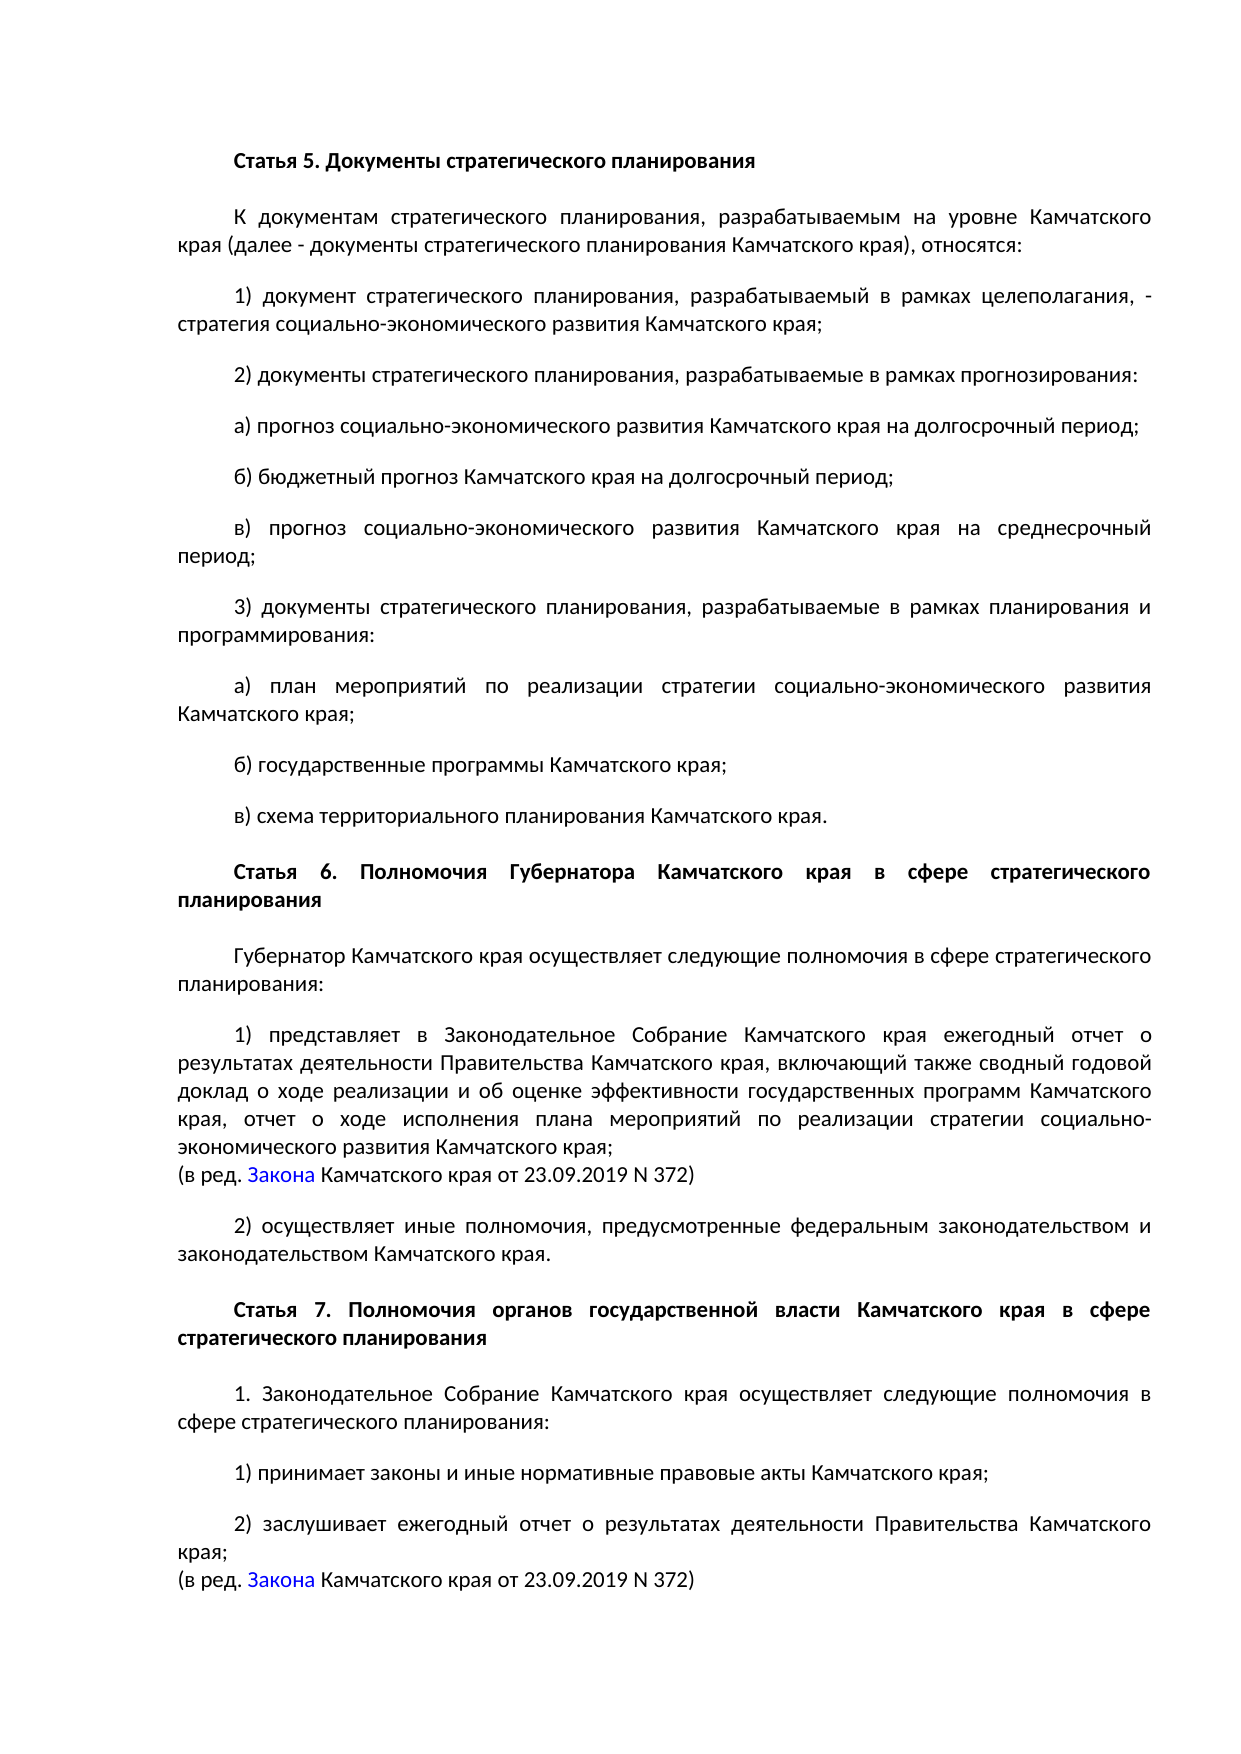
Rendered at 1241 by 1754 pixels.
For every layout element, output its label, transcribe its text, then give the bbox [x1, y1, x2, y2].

title Статья 7. Полномочия органов государственной власти Камчатского края в сфере стратегического планирования [177, 1295, 1152, 1351]
text К документам стратегического планирования, разрабатываемым на уровне Камчатского края (далее - документы стратегического планирования Камчатского края), относятся: [177, 202, 1152, 258]
text а) прогноз социально-экономического развития Камчатского края на долгосрочный период; [177, 411, 1152, 439]
text в) прогноз социально-экономического развития Камчатского края на среднесрочный период; [177, 513, 1152, 569]
title Статья 6. Полномочия Губернатора Камчатского края в сфере стратегического планирования [177, 857, 1152, 913]
text Губернатор Камчатского края осуществляет следующие полномочия в сфере стратегического планирования: [177, 941, 1152, 997]
text 1) принимает законы и иные нормативные правовые акты Камчатского края; [177, 1458, 1152, 1486]
text 3) документы стратегического планирования, разрабатываемые в рамках планирования и программирования: [177, 592, 1152, 648]
text а) план мероприятий по реализации стратегии социально-экономического развития Камчатского края; [177, 671, 1152, 727]
text 2) документы стратегического планирования, разрабатываемые в рамках прогнозирования: [177, 360, 1152, 388]
text 2) заслушивает ежегодный отчет о результатах деятельности Правительства Камчатского края; [177, 1509, 1152, 1565]
text б) государственные программы Камчатского края; [177, 750, 1152, 778]
text (в ред. Закона Камчатского края от 23.09.2019 N 372) [177, 1565, 1152, 1593]
text в) схема территориального планирования Камчатского края. [177, 801, 1152, 829]
text 2) осуществляет иные полномочия, предусмотренные федеральным законодательством и законодательством Камчатского края. [177, 1211, 1152, 1267]
text 1) представляет в Законодательное Собрание Камчатского края ежегодный отчет о результатах деятельности Правительства Камчатского края, включающий также сводный годовой доклад о ходе реализации и об оценке эффективности государственных программ Камчатского края, отчет о ходе исполнения плана мероприятий по реализации стратегии социально-экономического развития Камчатского края; [177, 1020, 1152, 1160]
text (в ред. Закона Камчатского края от 23.09.2019 N 372) [177, 1160, 1152, 1188]
title Статья 5. Документы стратегического планирования [177, 146, 1152, 174]
text 1. Законодательное Собрание Камчатского края осуществляет следующие полномочия в сфере стратегического планирования: [177, 1379, 1152, 1435]
text б) бюджетный прогноз Камчатского края на долгосрочный период; [177, 462, 1152, 490]
text 1) документ стратегического планирования, разрабатываемый в рамках целеполагания, - стратегия социально-экономического развития Камчатского края; [177, 281, 1152, 337]
